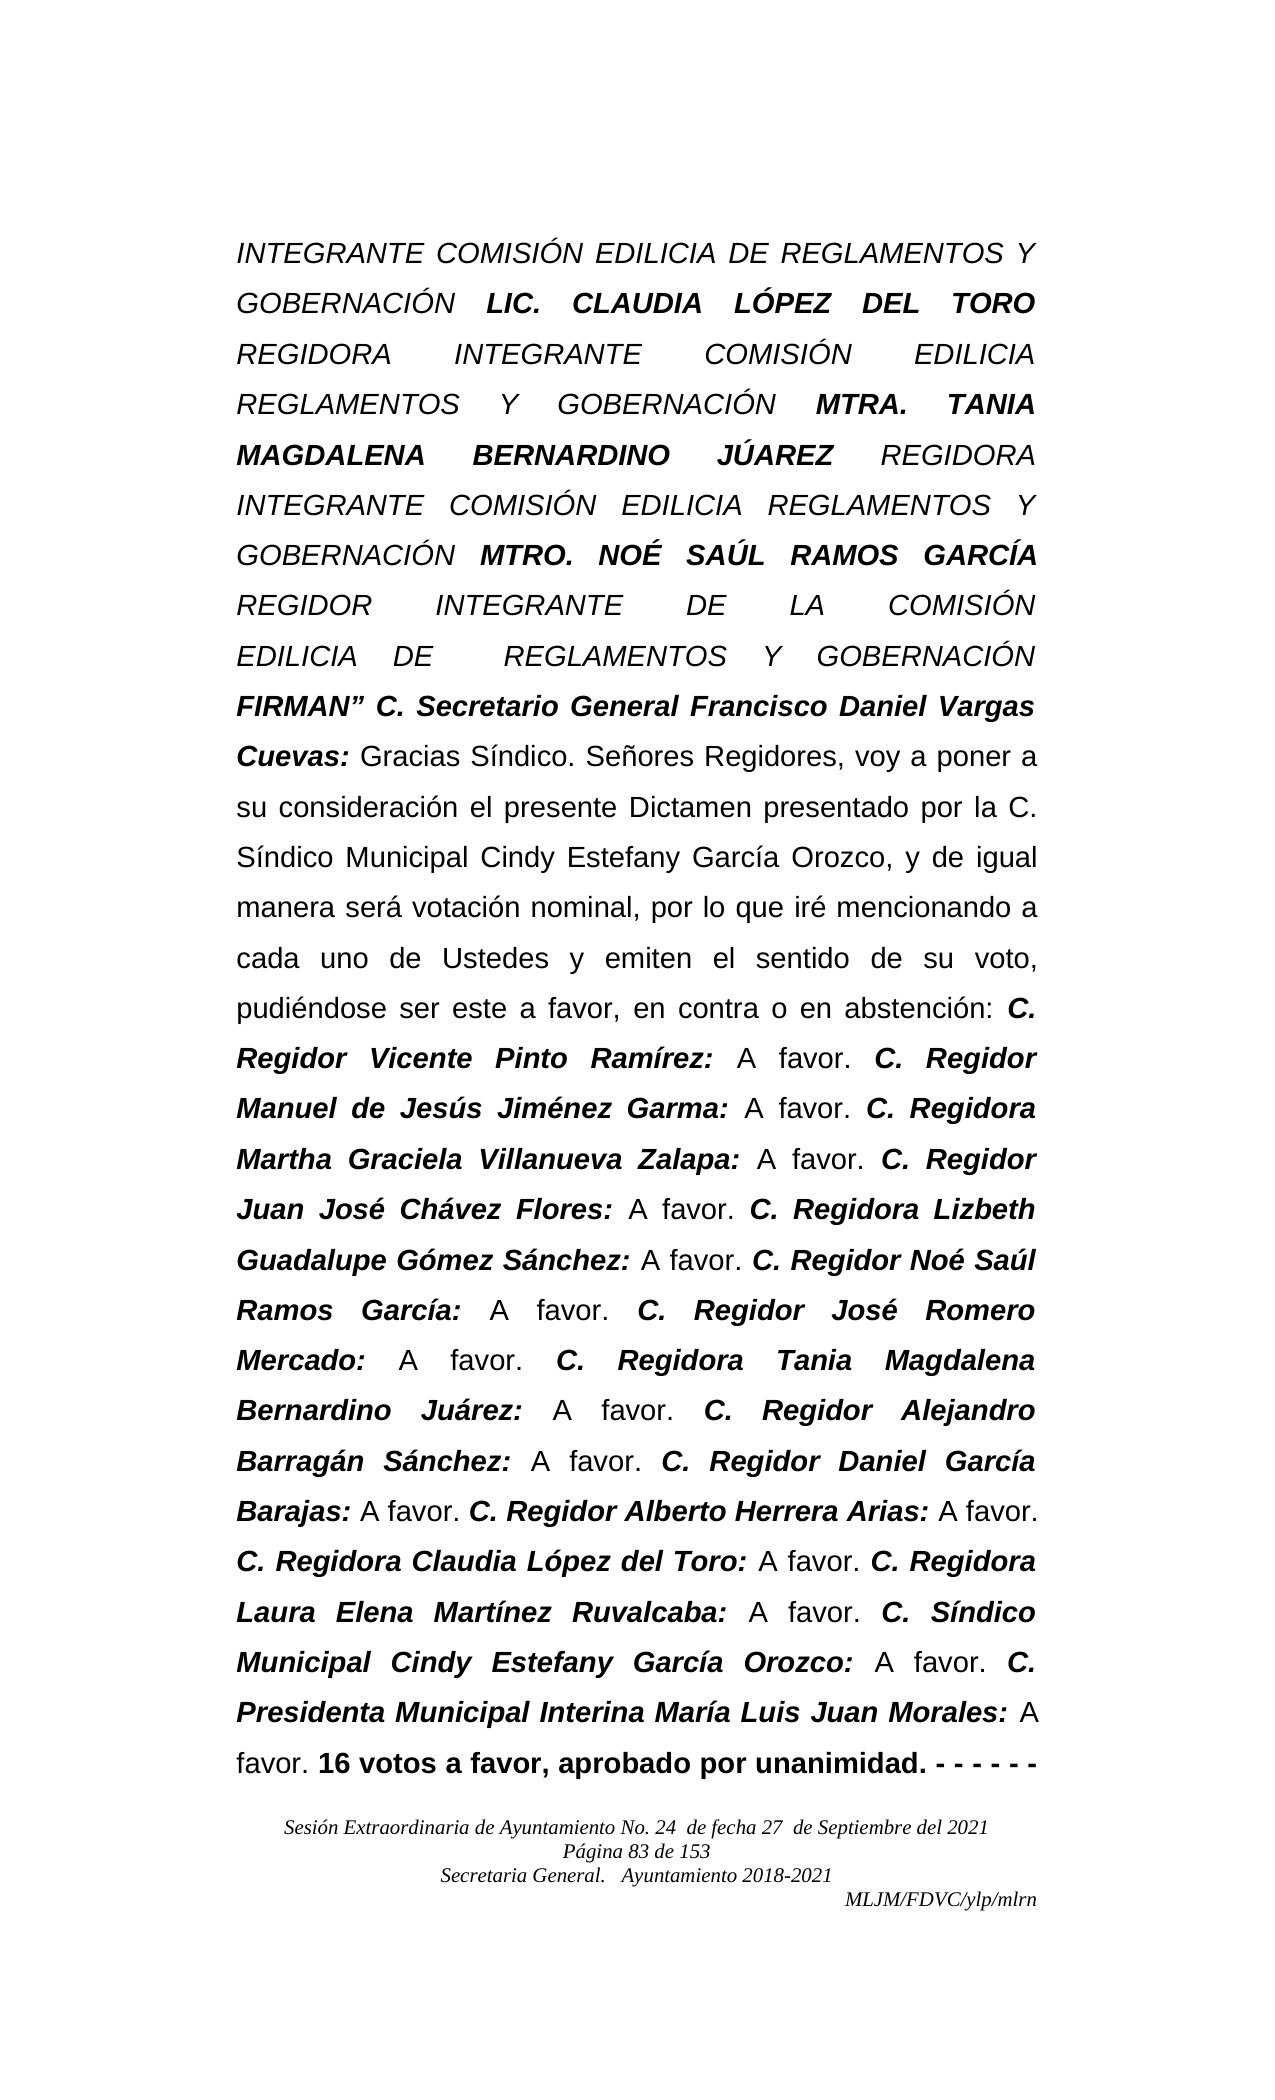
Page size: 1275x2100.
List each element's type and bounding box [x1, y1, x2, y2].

text [236, 236, 1039, 1779]
